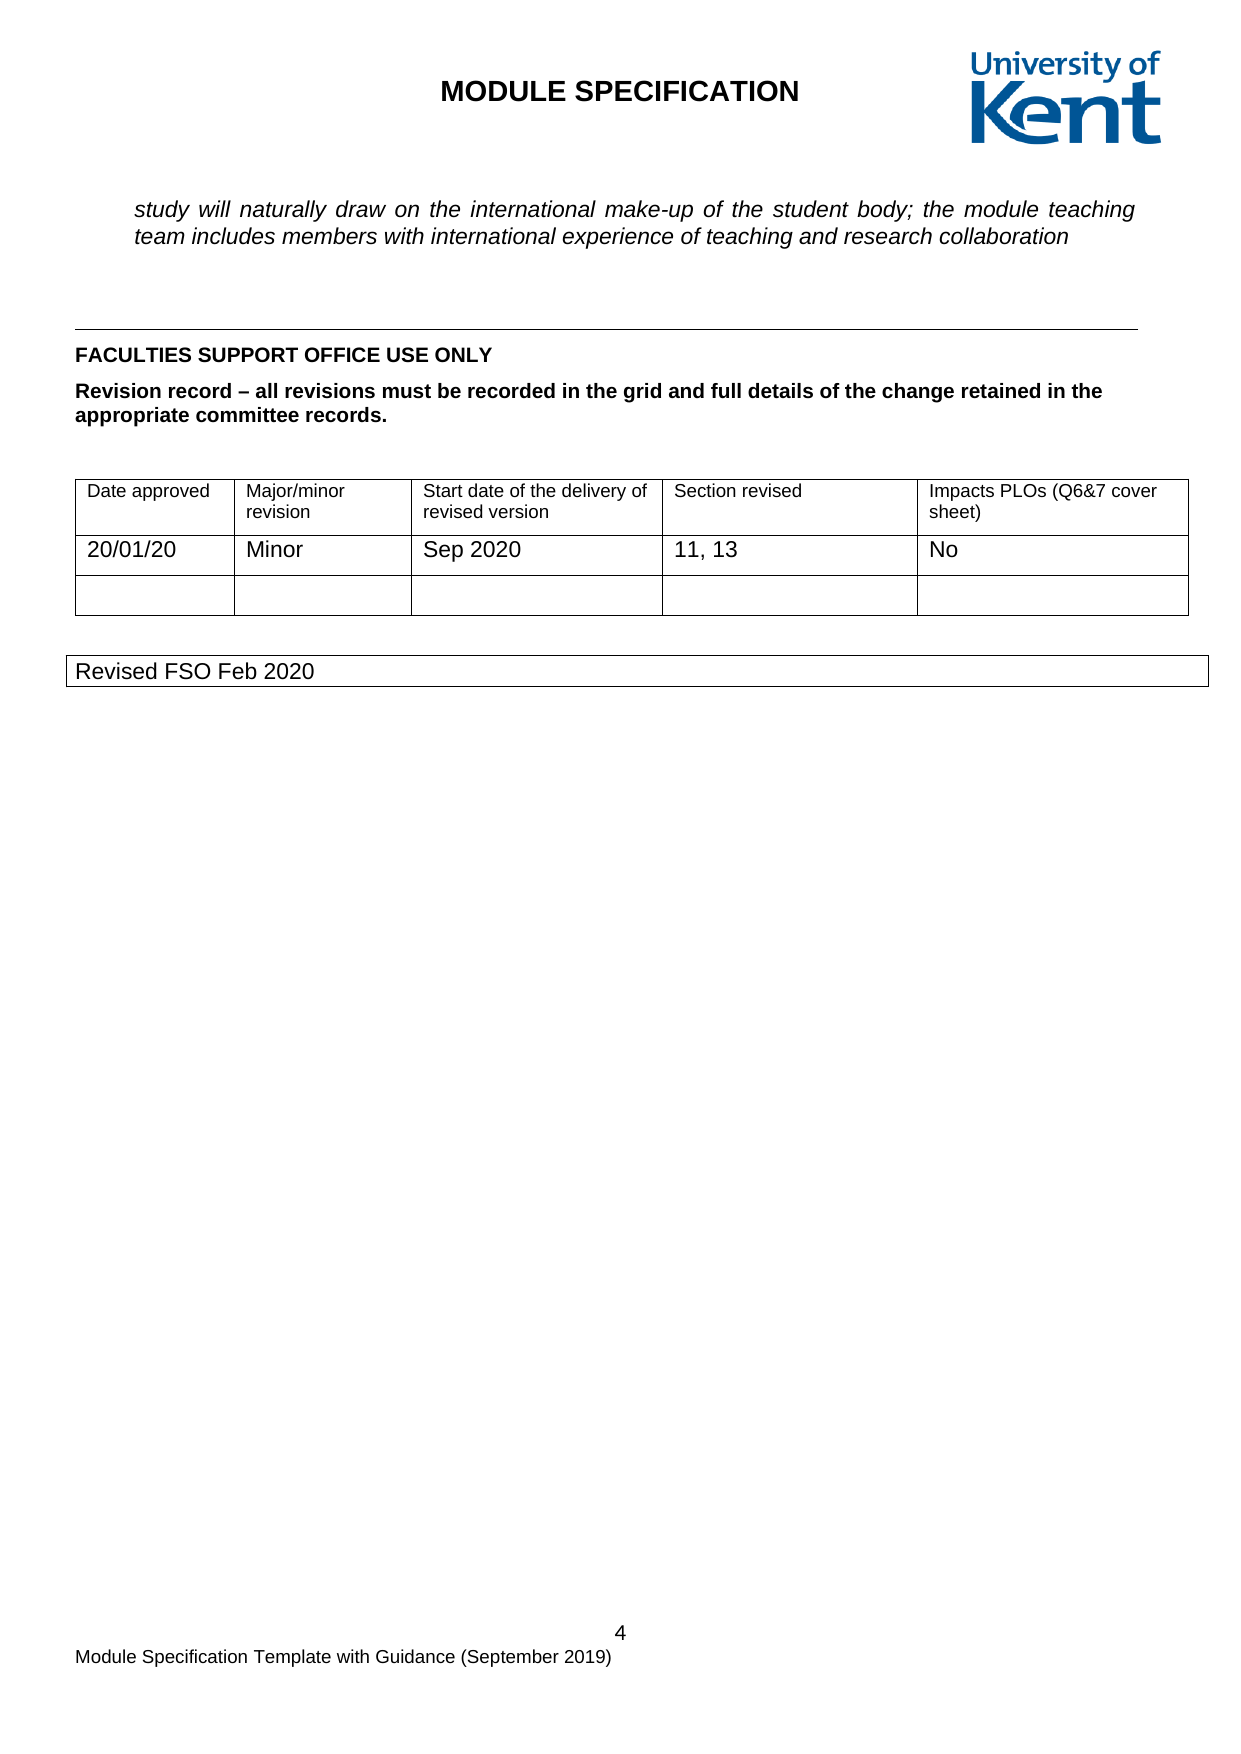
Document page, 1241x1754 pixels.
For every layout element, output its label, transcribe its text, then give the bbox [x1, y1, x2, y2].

table_cell [76, 576, 234, 615]
table_cell [663, 576, 917, 615]
table_header Major/minor revision [235, 480, 411, 535]
table_cell Sep 2020 [412, 536, 662, 575]
table_cell [235, 576, 411, 615]
table_header Impacts PLOs (Q6&7 cover sheet) [918, 480, 1188, 535]
table_cell Minor [235, 536, 411, 575]
text Revision record – all revisions must be recorded in the grid and full details of the change retained in the appropriate committee records. [75, 379, 1138, 427]
picture [970, 48, 1163, 145]
table_header Start date of the delivery of revised version [412, 480, 662, 535]
text FACULTIES SUPPORT OFFICE USE ONLY [75, 343, 1138, 367]
table_header Date approved [76, 480, 234, 535]
table_cell 11, 13 [663, 536, 917, 575]
table_cell No [918, 536, 1188, 575]
table_cell [412, 576, 662, 615]
table_cell [918, 576, 1188, 615]
table_header Section revised [663, 480, 917, 535]
text Revised FSO Feb 2020 [67, 656, 1208, 686]
table_cell 20/01/20 [76, 536, 234, 575]
